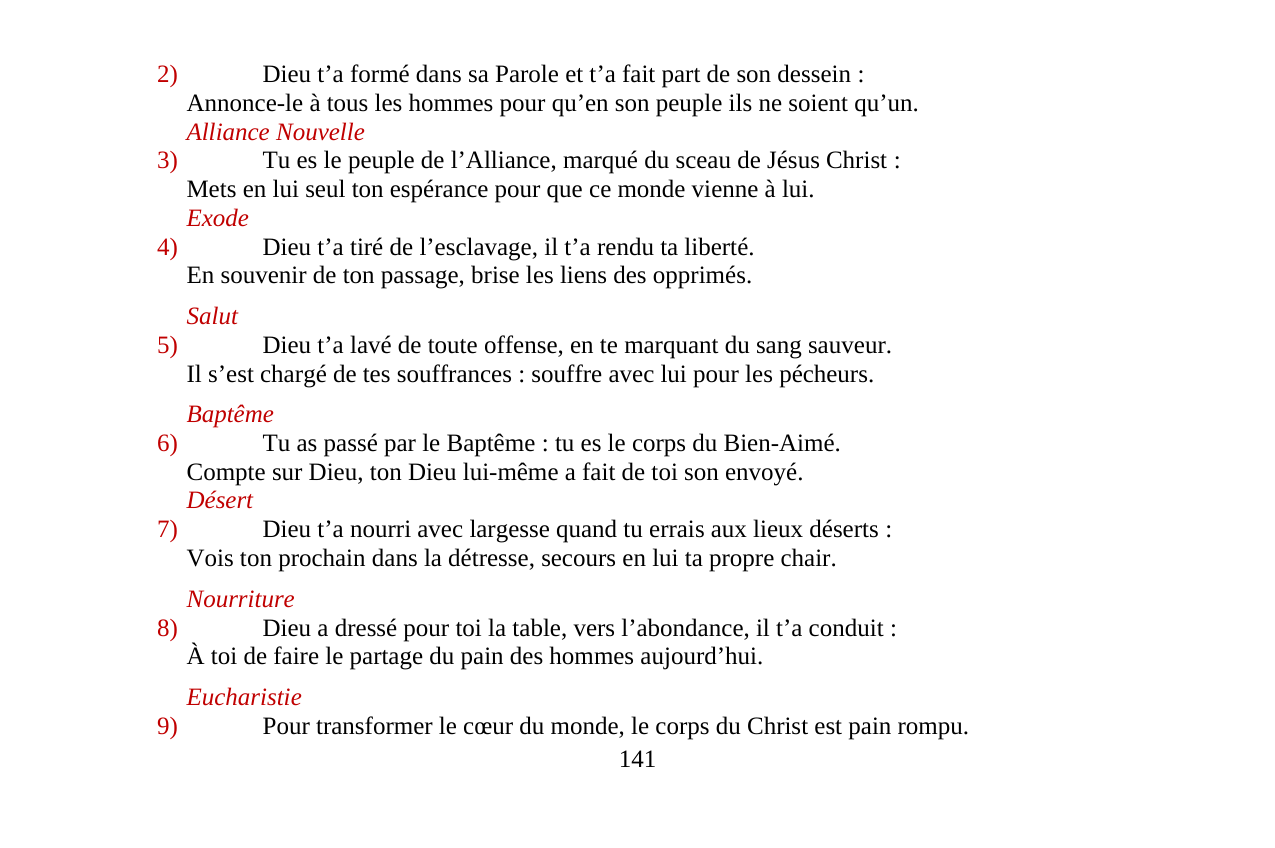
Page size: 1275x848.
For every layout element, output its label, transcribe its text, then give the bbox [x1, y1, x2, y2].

text Désert [186, 486, 1200, 514]
text Compte sur Dieu, ton Dieu lui-même a fait de toi son envoyé. [186, 457, 1200, 486]
text Il s’est chargé de tes souffrances : souffre avec lui pour les pécheurs. [186, 359, 1200, 387]
list Dieu t’a lavé de toute offense, en te marquant du sang sauveur. [131, 330, 1200, 359]
list Tu as passé par le Baptême : tu es le corps du Bien-Aimé. [131, 428, 1200, 457]
text En souvenir de ton passage, brise les liens des opprimés. [186, 260, 1200, 289]
text Annonce-le à tous les hommes pour qu’en son peuple ils ne soient qu’un. [186, 88, 1200, 117]
list Dieu t’a nourri avec largesse quand tu errais aux lieux déserts : [131, 514, 1200, 543]
list Dieu t’a formé dans sa Parole et t’a fait part de son dessein : [131, 59, 1200, 88]
text Eucharistie [186, 682, 1200, 711]
text À toi de faire le partage du pain des hommes aujourd’hui. [186, 641, 1200, 670]
text Nourriture [186, 584, 1200, 613]
text Alliance Nouvelle [112, 117, 1200, 145]
text Salut [186, 301, 1200, 330]
text Vois ton prochain dans la détresse, secours en lui ta propre chair. [186, 543, 1200, 572]
text Mets en lui seul ton espérance pour que ce monde vienne à lui. [186, 174, 1200, 203]
list Tu es le peuple de l’Alliance, marqué du sceau de Jésus Christ : [131, 145, 1200, 174]
text Exode [186, 203, 1200, 232]
text Baptême [186, 399, 1200, 428]
list Pour transformer le cœur du monde, le corps du Christ est pain rompu. [131, 711, 1200, 739]
list Dieu t’a tiré de l’esclavage, il t’a rendu ta liberté. [131, 232, 1200, 260]
list Dieu a dressé pour toi la table, vers l’abondance, il t’a conduit : [131, 613, 1200, 641]
